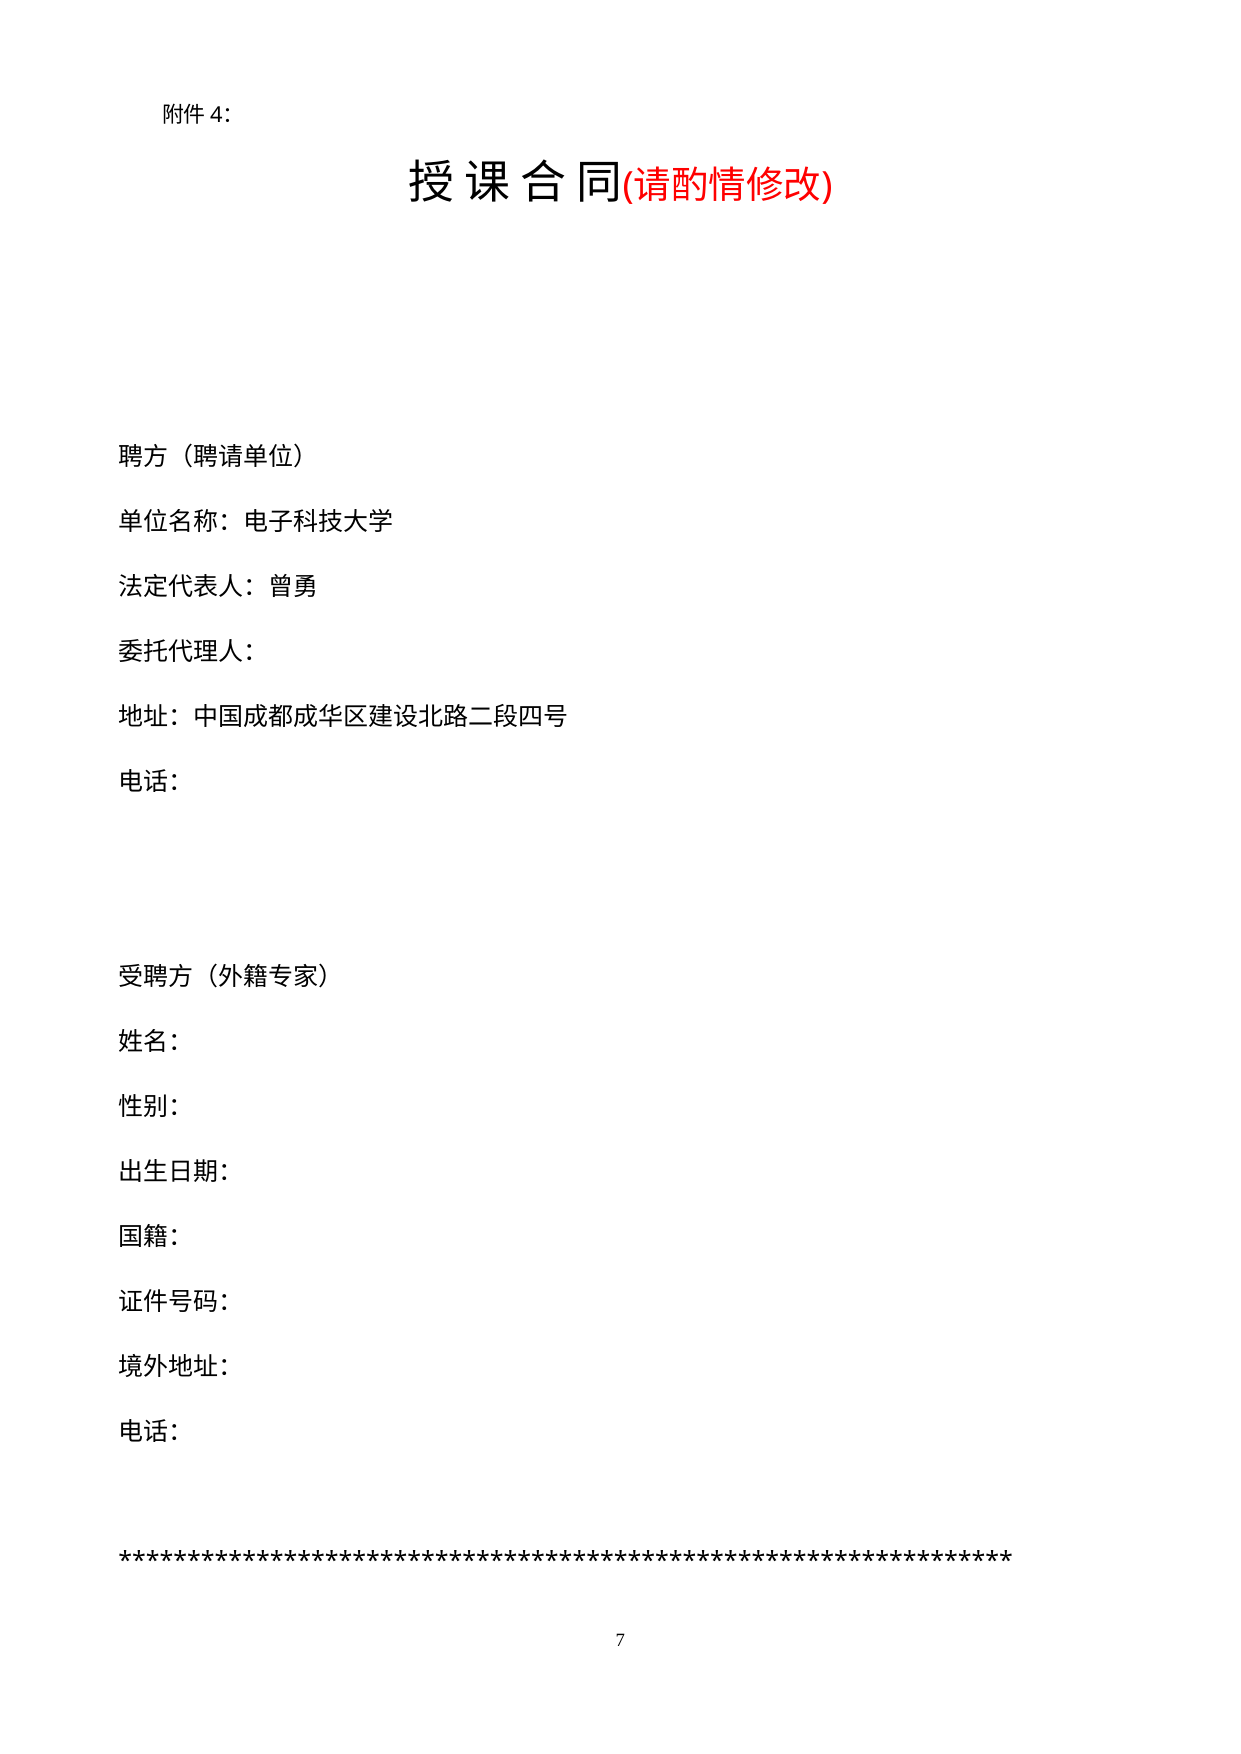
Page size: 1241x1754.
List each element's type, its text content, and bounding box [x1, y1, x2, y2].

text ***************************************************************** [118, 1527, 1122, 1592]
text 电话： [118, 1397, 1122, 1462]
text 电话： [118, 747, 1122, 812]
text 证件号码： [118, 1267, 1122, 1332]
text 附件4： [118, 97, 1122, 129]
text 法定代表人：曾勇 [118, 552, 1122, 617]
text 受聘方（外籍专家） [118, 942, 1122, 1007]
text 国籍： [118, 1202, 1122, 1267]
text 聘方（聘请单位） [118, 422, 1122, 487]
text 授 课 合 同(请酌情修改) [118, 129, 1122, 227]
text 委托代理人： [118, 617, 1122, 682]
text 境外地址： [118, 1332, 1122, 1397]
text 单位名称：电子科技大学 [118, 487, 1122, 552]
text 姓名： [118, 1007, 1122, 1072]
text 性别： [118, 1072, 1122, 1137]
text 地址：中国成都成华区建设北路二段四号 [118, 682, 1122, 747]
text 出生日期： [118, 1137, 1122, 1202]
